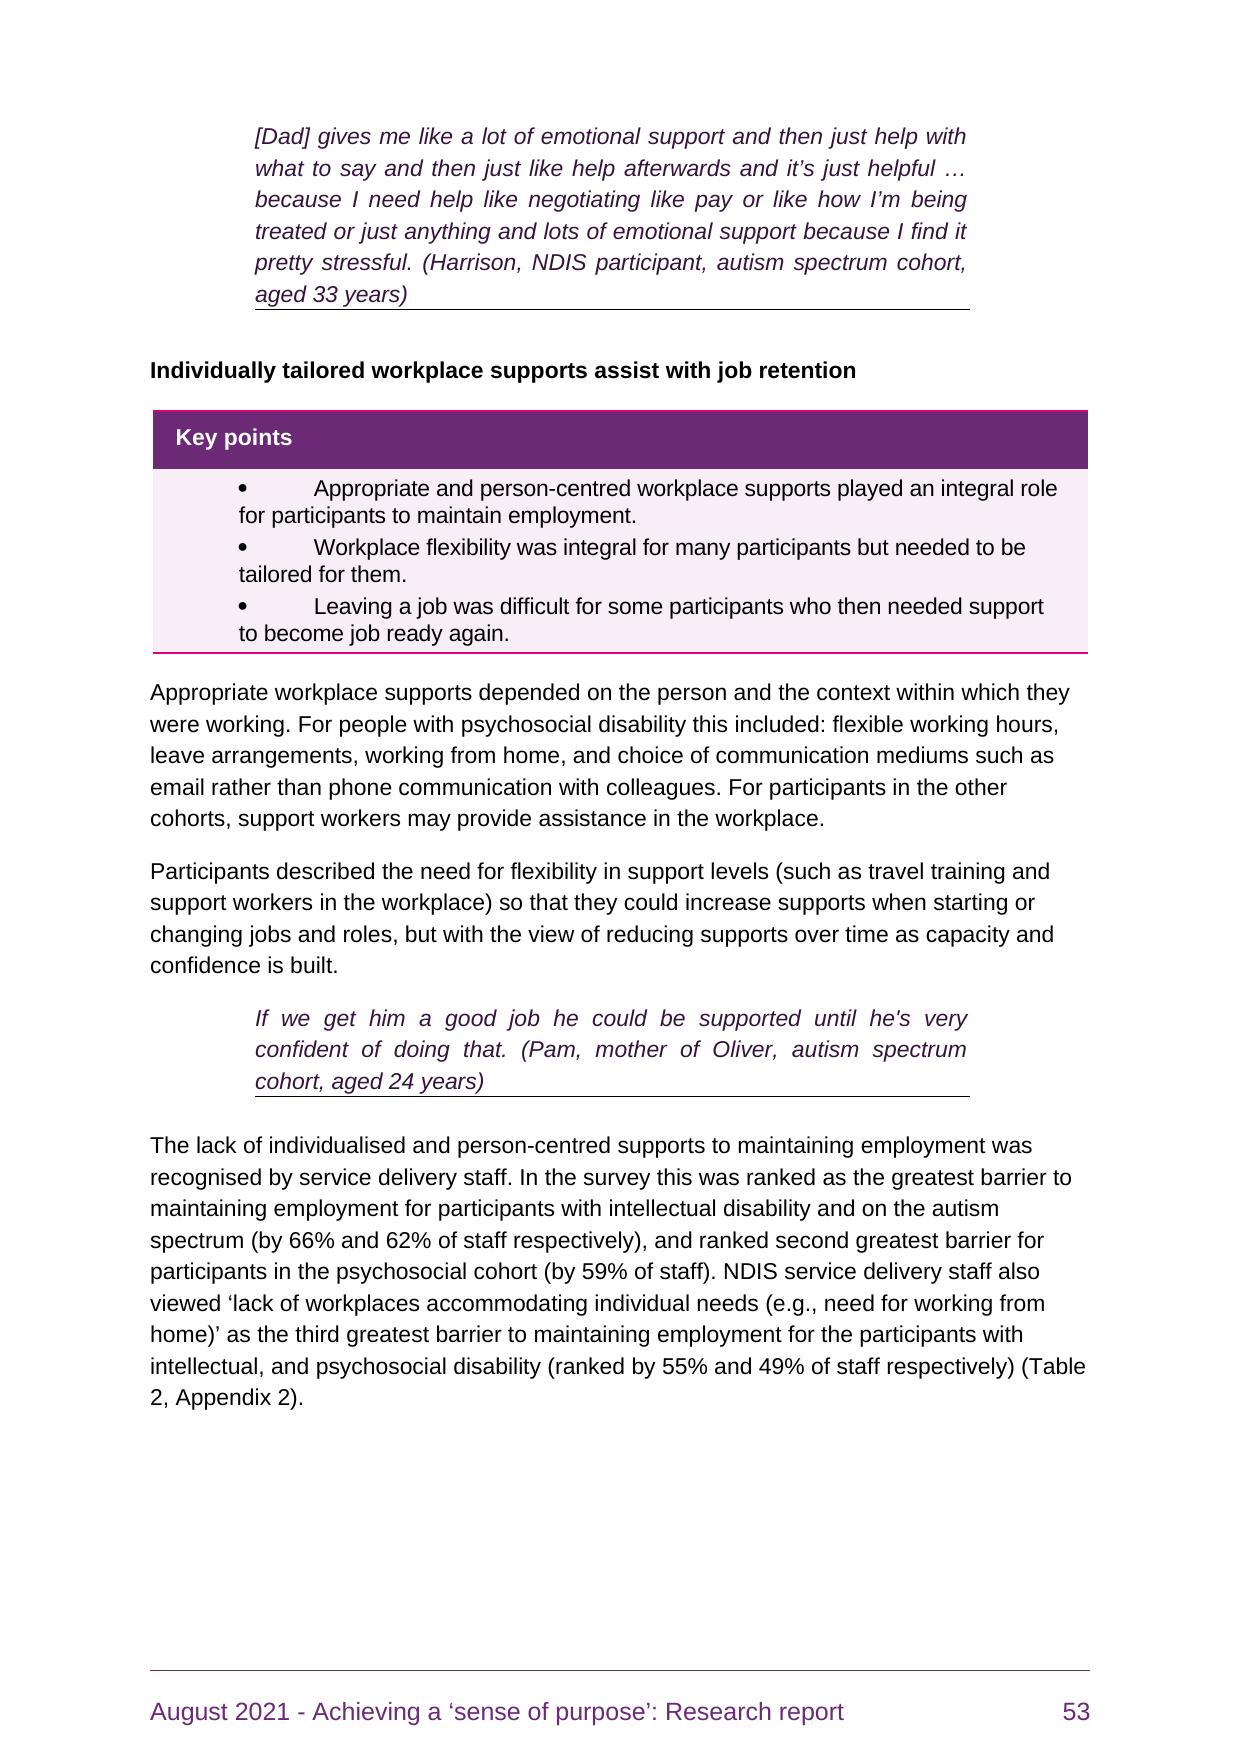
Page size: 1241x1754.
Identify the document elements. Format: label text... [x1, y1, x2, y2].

text Participants described the need for flexibility in support levels (such as travel training and support workers in the workplace) so that they could increase supports when starting or changing jobs and roles, but with the view of reducing supports over time as capacity and confidence is built. [150, 858, 1090, 979]
subtitle Individually tailored workplace supports assist with job retention [150, 357, 1090, 384]
text [Dad] gives me like a lot of emotional support and then just help with what to say and then just like help afterwards and it’s just helpful … because I need help like negotiating like pay or like how I’m being treated or just anything and lots of emotional support because I find it pretty stressful. (Harrison, NDIS participant, autism spectrum cohort, aged 33 years) [255, 123, 970, 309]
table_cell Appropriate and person-centred workplace supports played an integral role for participants to maintain employment. Workplace flexibility was integral for many participants but needed to be tailored for them. Leaving a job was difficult for some participants who then needed support to become job ready again. [153, 469, 1088, 652]
text Appropriate workplace supports depended on the person and the context within which they were working. For people with psychosocial disability this included: flexible working hours, leave arrangements, working from home, and choice of communication mediums such as email rather than phone communication with colleagues. For participants in the other cohorts, support workers may provide assistance in the workplace. [150, 679, 1090, 832]
text The lack of individualised and person-centred supports to maintaining employment was recognised by service delivery staff. In the survey this was ranked as the greatest barrier to maintaining employment for participants with intellectual disability and on the autism spectrum (by 66% and 62% of staff respectively), and ranked second greatest barrier for participants in the psychosocial cohort (by 59% of staff). NDIS service delivery staff also viewed ‘lack of workplaces accommodating individual needs (e.g., need for working from home)’ as the third greatest barrier to maintaining employment for the participants with intellectual, and psychosocial disability (ranked by 55% and 49% of staff respectively) (Table 2, Appendix 2). [150, 1132, 1090, 1411]
text If we get him a good job he could be supported until he's very confident of doing that. (Pam, mother of Oliver, autism spectrum cohort, aged 24 years) [255, 1005, 970, 1096]
table_header Key points [153, 412, 1088, 469]
